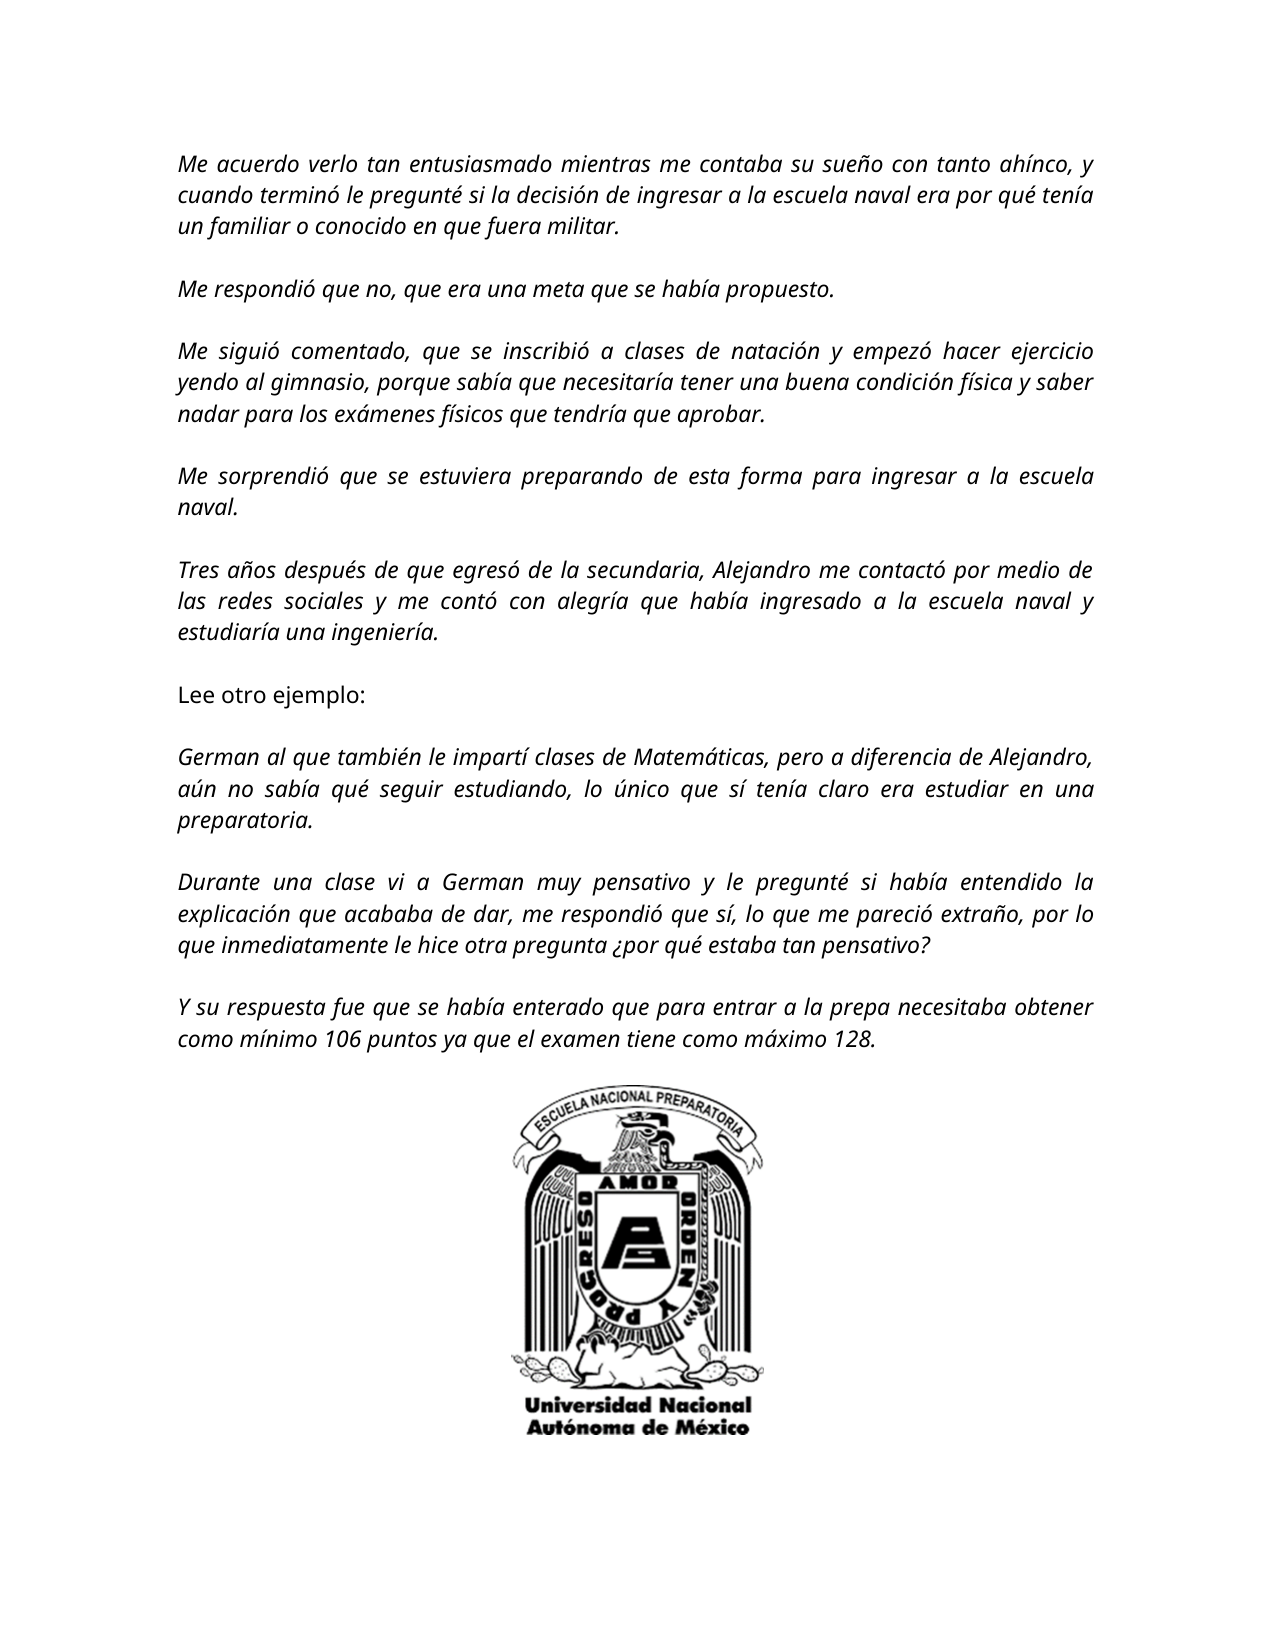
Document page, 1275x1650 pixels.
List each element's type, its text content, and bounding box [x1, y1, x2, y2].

text Me respondió que no, que era una meta que se había propuesto. [177, 273, 1098, 304]
text Lee otro ejemplo: [177, 679, 1098, 710]
text Me siguió comentado, que se inscribió a clases de natación y empezó hacer ejercicio yendo al gimnasio, porque sabía que necesitaría tener una buena condición física y saber nadar para los exámenes físicos que tendría que aprobar. [177, 335, 1098, 429]
picture [511, 1085, 764, 1435]
text Tres años después de que egresó de la secundaria, Alejandro me contactó por medio de las redes sociales y me contó con alegría que había ingresado a la escuela naval y estudiaría una ingeniería. [177, 554, 1098, 648]
text Durante una clase vi a German muy pensativo y le pregunté si había entendido la explicación que acababa de dar, me respondió que sí, lo que me pareció extraño, por lo que inmediatamente le hice otra pregunta ¿por qué estaba tan pensativo? [177, 866, 1098, 960]
text Y su respuesta fue que se había enterado que para entrar a la prepa necesitaba obtener como mínimo 106 puntos ya que el examen tiene como máximo 128. [177, 991, 1098, 1054]
text Me sorprendió que se estuviera preparando de esta forma para ingresar a la escuela naval. [177, 460, 1098, 523]
text German al que también le impartí clases de Matemáticas, pero a diferencia de Alejandro, aún no sabía qué seguir estudiando, lo único que sí tenía claro era estudiar en una preparatoria. [177, 741, 1098, 835]
text Me acuerdo verlo tan entusiasmado mientras me contaba su sueño con tanto ahínco, y cuando terminó le pregunté si la decisión de ingresar a la escuela naval era por qué tenía un familiar o conocido en que fuera militar. [177, 148, 1098, 241]
